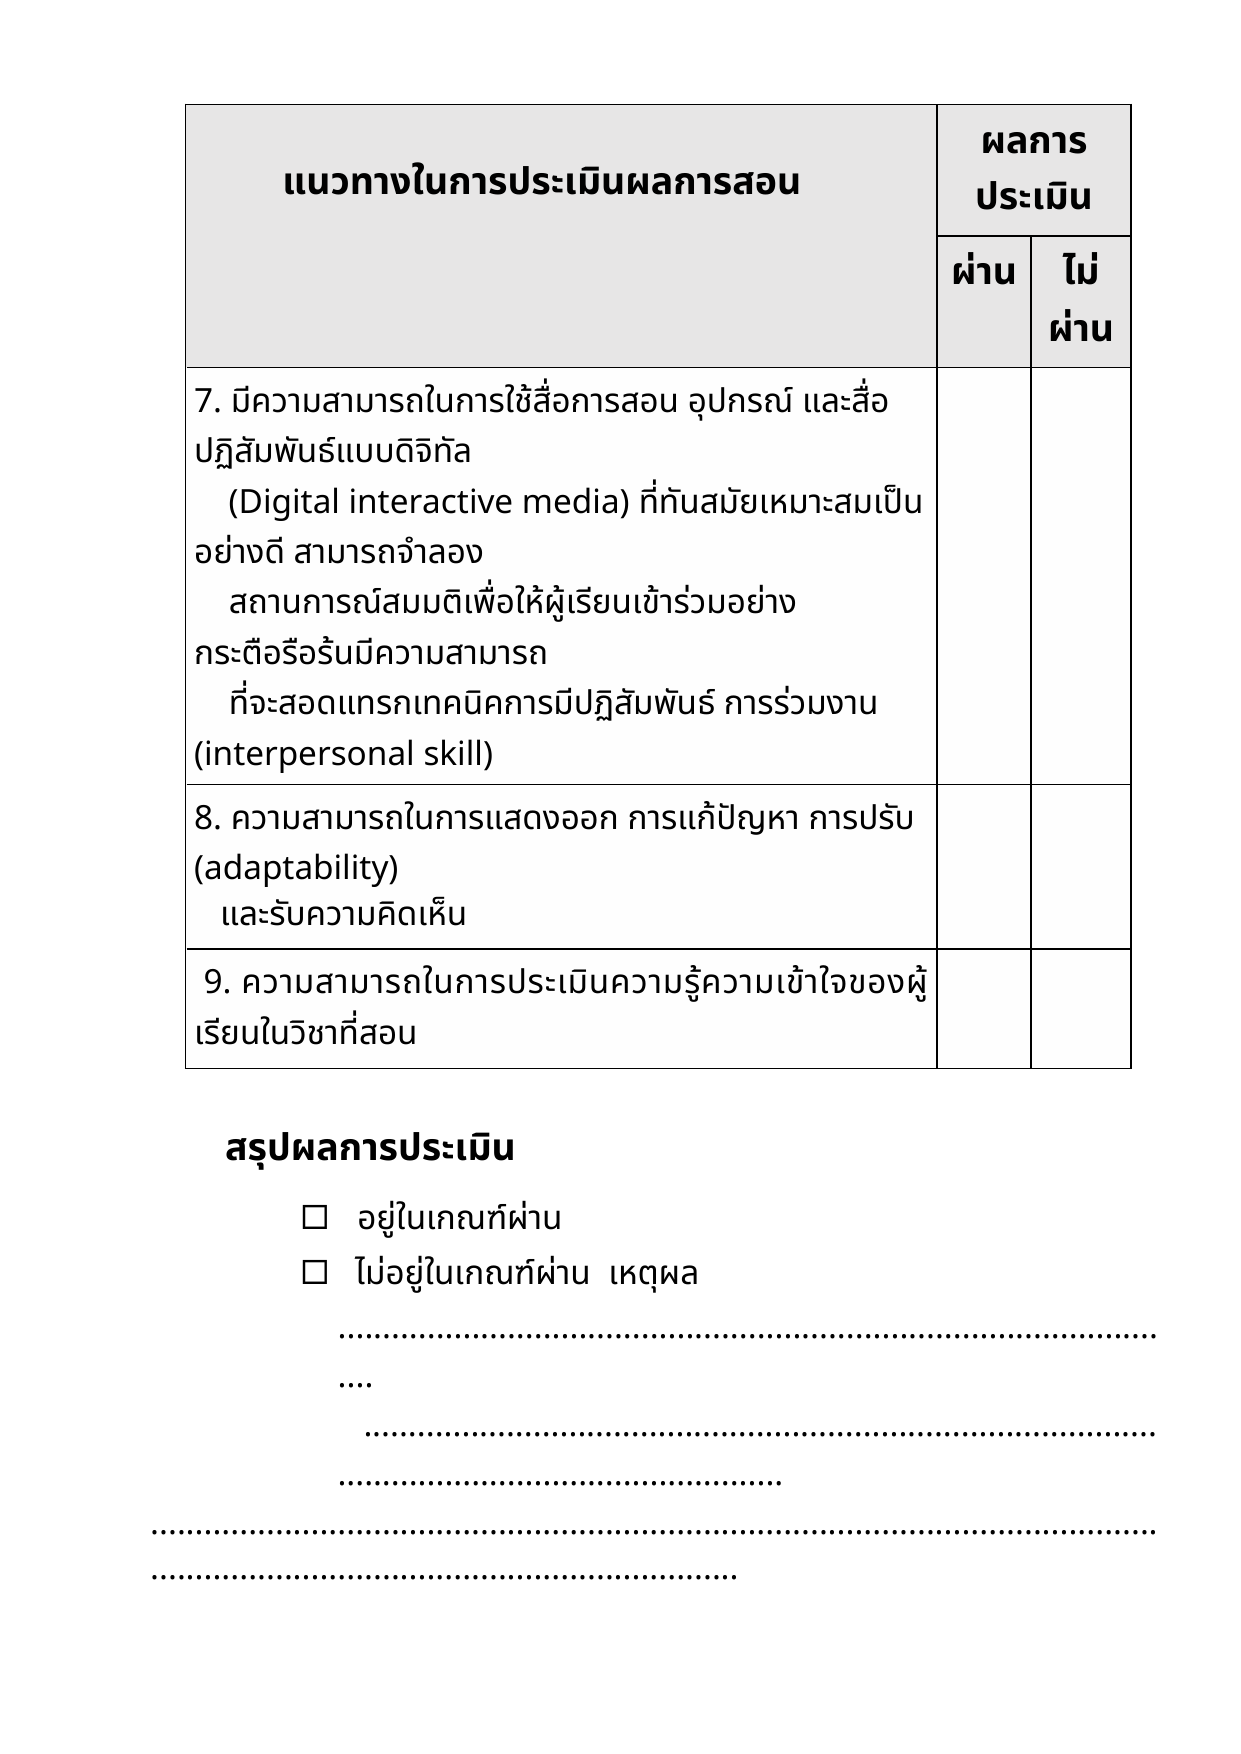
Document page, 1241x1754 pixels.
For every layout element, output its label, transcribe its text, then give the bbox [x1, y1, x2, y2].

table_cell ไม่ผ่าน [1032, 237, 1130, 367]
table_cell [938, 368, 1030, 783]
list ........................................................................................................................................... [337, 1401, 1167, 1495]
list อยู่ในเกณฑ์ผ่าน [300, 1194, 1167, 1244]
text ................................................................................................................................................................................... [150, 1498, 1167, 1589]
table_cell [1032, 950, 1130, 1067]
table_cell [938, 950, 1030, 1067]
table_cell [1032, 785, 1130, 948]
table_cell [938, 785, 1030, 948]
table_header ผลการประเมิน [938, 105, 1130, 235]
text สรุปผลการประเมิน [150, 1120, 1167, 1177]
list ไม่อยู่ในเกณฑ์ผ่าน เหตุผล ................................................................................................ [300, 1249, 1167, 1397]
table_cell ผ่าน [938, 237, 1030, 367]
table_cell [1032, 368, 1130, 783]
table_cell 8. ความสามารถในการแสดงออก การแก้ปัญหา การปรับ (adaptability) และรับความคิดเห็น [186, 785, 936, 948]
table_cell 7. มีความสามารถในการใช้สื่อการสอน อุปกรณ์ และสื่อปฏิสัมพันธ์แบบดิจิทัล (Digital interactive media) ที่ทันสมัยเหมาะสมเป็นอย่างดี สามารถจำลอง สถานการณ์สมมติเพื่อให้ผู้เรียนเข้าร่วมอย่างกระตือรือร้นมีความสามารถ ที่จะสอดแทรกเทคนิคการมีปฏิสัมพันธ์ การร่วมงาน (interpersonal skill) [186, 368, 936, 783]
table_cell 9. ความสามารถในการประเมินความรู้ความเข้าใจของผู้เรียนในวิชาที่สอน [186, 949, 936, 1067]
table_header แนวทางในการประเมินผลการสอน [186, 105, 936, 367]
